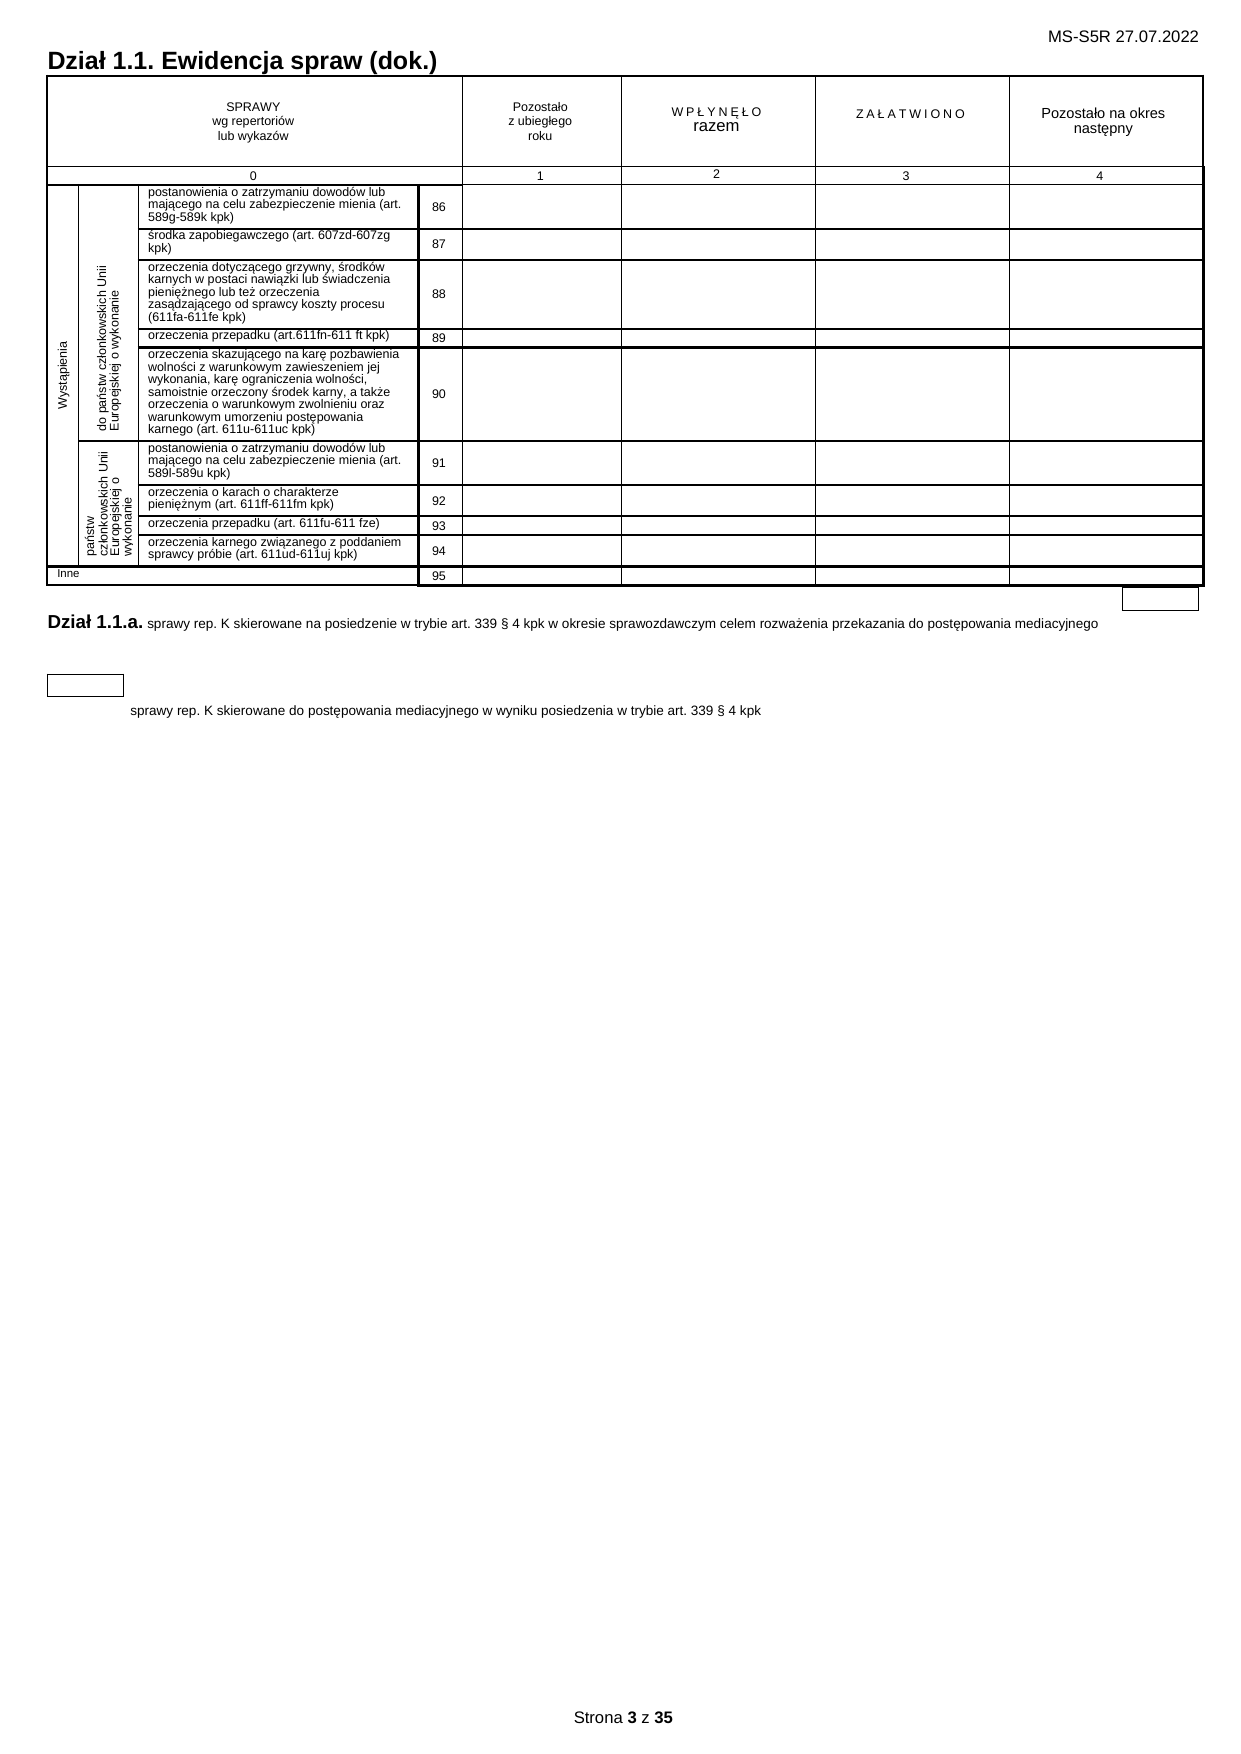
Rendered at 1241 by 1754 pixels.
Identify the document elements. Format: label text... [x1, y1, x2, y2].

table_cell 94 [420, 536, 462, 565]
table_cell środka zapobiegawczego (art. 607zd-607zg kpk) [139, 230, 417, 259]
table_cell orzeczenia przepadku (art.611fn-611 ft kpk) [139, 330, 417, 346]
table_header WPŁYNĘŁO razem [622, 77, 815, 166]
table_header ZAŁATWIONO [816, 77, 1009, 166]
table_cell [1010, 568, 1202, 584]
table_cell 88 [420, 261, 462, 328]
subtitle Dział 1.1. Ewidencja spraw (dok.) [47, 46, 1190, 74]
table_header [48, 675, 123, 696]
table_cell [816, 330, 1009, 346]
table_cell [622, 261, 815, 328]
table_cell [463, 568, 621, 584]
table_cell [816, 261, 1009, 328]
table_cell [1010, 349, 1202, 440]
table_cell 93 [420, 517, 462, 534]
table_cell [622, 486, 815, 515]
table_cell 4 [1010, 167, 1202, 184]
table_cell [816, 230, 1009, 259]
table_cell [1010, 330, 1202, 346]
table_cell [622, 230, 815, 259]
table_cell [463, 349, 621, 440]
table_cell Inne [48, 568, 417, 584]
table_cell postanowienia o zatrzymaniu dowodów lub mającego na celu zabezpieczenie mienia (art. 589l-589u kpk) [139, 442, 417, 484]
table_cell [463, 230, 621, 259]
table_header Pozostało na okres następny [1010, 77, 1202, 166]
table_cell [463, 261, 621, 328]
table_cell [1010, 517, 1202, 534]
table_cell [463, 517, 621, 534]
table_cell orzeczenia dotyczącego grzywny, środków karnych w postaci nawiązki lub świadczenia pieniężnego lub też orzeczenia zasądzającego od sprawcy koszty procesu (611fa-611fe kpk) [139, 261, 417, 328]
table_cell [463, 442, 621, 484]
table_cell 89 [420, 330, 462, 346]
table_cell 0 [48, 167, 462, 184]
table_cell [1010, 261, 1202, 328]
table_cell [816, 486, 1009, 515]
text Dział 1.1.a. sprawy rep. K skierowane na posiedzenie w trybie art. 339 § 4 kpk w okresie sprawozdawczym celem rozważenia przekazania do postępowania mediacyjnego [47, 617, 1199, 632]
table_cell 90 [420, 349, 462, 440]
table_cell [463, 185, 621, 228]
table_cell 1 [463, 167, 621, 184]
table_cell 95 [420, 568, 462, 584]
table_cell [816, 442, 1009, 484]
table_cell orzeczenia przepadku (art. 611fu-611 fze) [139, 517, 417, 534]
table_cell [1010, 230, 1202, 259]
table_header [1123, 588, 1198, 610]
table_cell [622, 536, 815, 565]
table_header Pozostało z ubiegłego roku [463, 77, 621, 166]
table_cell 87 [420, 230, 462, 259]
table_cell do państw członkowskich Unii Europejskiej o wykonanie [79, 186, 138, 440]
table_cell [1010, 442, 1202, 484]
table_cell [1010, 536, 1202, 565]
table_cell [816, 568, 1009, 584]
table_cell [816, 185, 1009, 228]
text sprawy rep. K skierowane do postępowania mediacyjnego w wyniku posiedzenia w trybie art. 339 § 4 kpk [47, 703, 1199, 718]
table_cell 2 3 4 [622, 167, 815, 184]
table_cell 86 [420, 186, 462, 228]
table_cell państw członkowskich Unii Europejskiej o wykonanie [79, 442, 138, 565]
table_cell 3 [816, 167, 1009, 184]
table_cell orzeczenia karnego związanego z poddaniem sprawcy próbie (art. 611ud-611uj kpk) [139, 536, 417, 565]
table_cell postanowienia o zatrzymaniu dowodów lub mającego na celu zabezpieczenie mienia (art. 589g-589k kpk) [139, 186, 417, 228]
table_cell [622, 185, 815, 228]
table_header SPRAWY wg repertoriów lub wykazów [48, 77, 462, 166]
table_cell [1010, 486, 1202, 515]
table_cell 91 [420, 442, 462, 484]
table_cell 92 [420, 486, 462, 515]
table_cell [816, 349, 1009, 440]
table_cell [622, 568, 815, 584]
table_cell [463, 330, 621, 346]
table_cell [816, 536, 1009, 565]
table_cell orzeczenia o karach o charakterze pieniężnym (art. 611ff-611fm kpk) [139, 486, 417, 515]
table_cell [622, 442, 815, 484]
table_cell [816, 517, 1009, 534]
table_cell [622, 517, 815, 534]
table_cell [1010, 185, 1202, 228]
table_cell [622, 349, 815, 440]
table_cell orzeczenia skazującego na karę pozbawienia wolności z warunkowym zawieszeniem jej wykonania, karę ograniczenia wolności, samoistnie orzeczony środek karny, a także orzeczenia o warunkowym zwolnieniu oraz warunkowym umorzeniu postępowania karnego (art. 611u-611uc kpk) [139, 349, 417, 440]
table_cell [463, 486, 621, 515]
table_cell Wystąpienia [48, 186, 78, 565]
table_cell [463, 536, 621, 565]
table_cell [622, 330, 815, 346]
